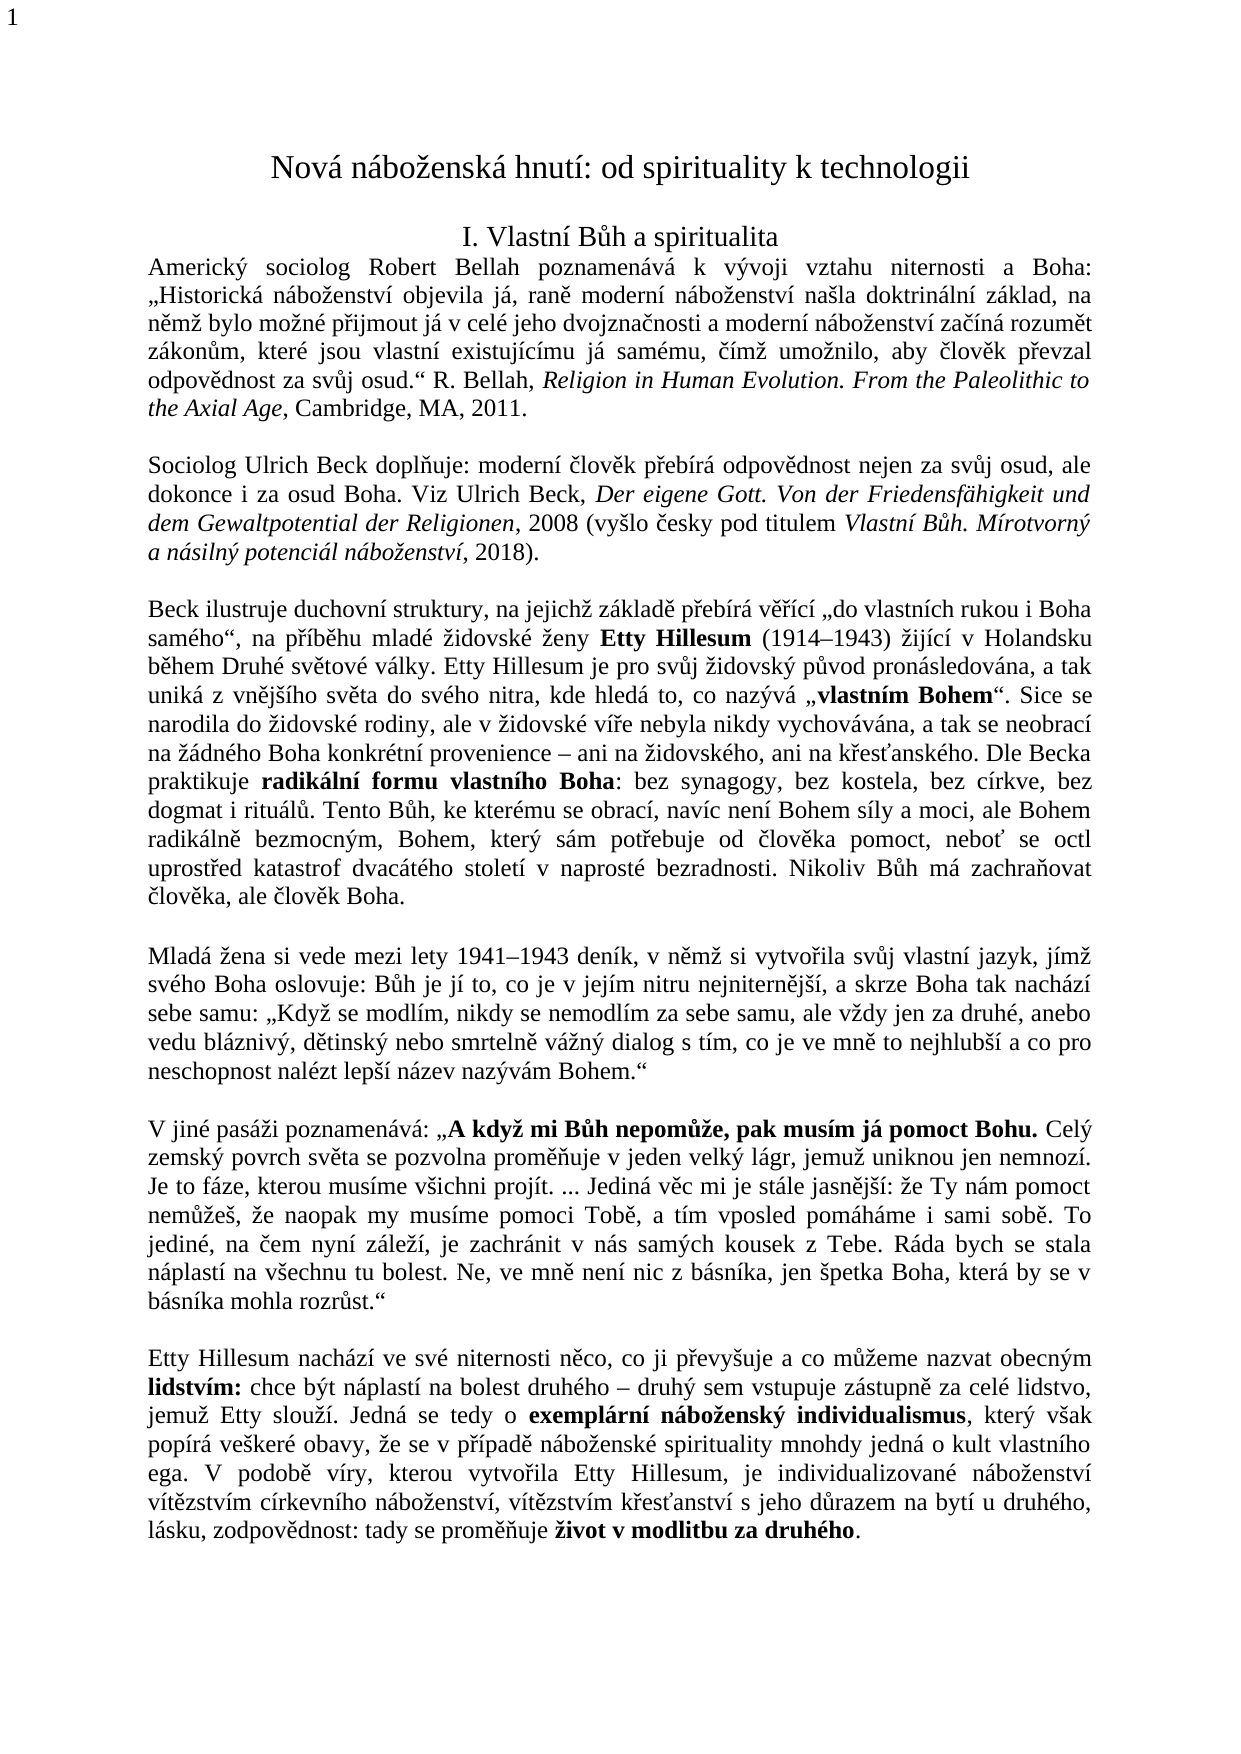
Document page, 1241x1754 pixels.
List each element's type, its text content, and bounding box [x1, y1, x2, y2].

text Nová náboženská hnutí: od spirituality k technologii [148, 148, 1092, 186]
text Beck ilustruje duchovní struktury, na jejichž základě přebírá věřící „do vlastních rukou i Boha samého“, na příběhu mladé židovské ženy Etty Hillesum (1914–1943) žijící v Holandsku během Druhé světové války. Etty Hillesum je pro svůj židovský původ pronásledována, a tak uniká z vnějšího světa do svého nitra, kde hledá to, co nazývá „vlastním Bohem“. Sice se narodila do židovské rodiny, ale v židovské víře nebyla nikdy vychovávána, a tak se neobrací na žádného Boha konkrétní provenience – ani na židovského, ani na křesťanského. Dle Becka praktikuje radikální formu vlastního Boha: bez synagogy, bez kostela, bez církve, bez dogmat i rituálů. Tento Bůh, ke kterému se obrací, navíc není Bohem síly a moci, ale Bohem radikálně bezmocným, Bohem, který sám potřebuje od člověka pomoct, neboť se octl uprostřed katastrof dvacátého století v naprosté bezradnosti. Nikoliv Bůh má zachraňovat člověka, ale člověk Boha. [148, 594, 1092, 910]
text V jiné pasáži poznamenává: „A když mi Bůh nepomůže, pak musím já pomoct Bohu. Celý zemský povrch světa se pozvolna proměňuje v jeden velký lágr, jemuž uniknou jen nemnozí. Je to fáze, kterou musíme všichni projít. ... Jediná věc mi je stále jasnější: že Ty nám pomoct nemůžeš, že naopak my musíme pomoci Tobě, a tím vposled pomáháme i sami sobě. To jediné, na čem nyní záleží, je zachránit v nás samých kousek z Tebe. Ráda bych se stala náplastí na všechnu tu bolest. Ne, ve mně není nic z básníka, jen špetka Boha, která by se v básníka mohla rozrůst.“ [148, 1114, 1092, 1315]
text I. Vlastní Bůh a spiritualita [148, 224, 1092, 253]
text Mladá žena si vede mezi lety 1941–1943 deník, v němž si vytvořila svůj vlastní jazyk, jímž svého Boha oslovuje: Bůh je jí to, co je v jejím nitru nejniternější, a skrze Boha tak nachází sebe samu: „Když se modlím, nikdy se nemodlím za sebe samu, ale vždy jen za druhé, anebo vedu bláznivý, dětinský nebo smrtelně vážný dialog s tím, co je ve mně to nejhlubší a co pro neschopnost nalézt lepší název nazývám Bohem.“ [148, 941, 1092, 1084]
text Etty Hillesum nachází ve své niternosti něco, co ji převyšuje a co můžeme nazvat obecným lidstvím: chce být náplastí na bolest druhého – druhý sem vstupuje zástupně za celé lidstvo, jemuž Etty slouží. Jedná se tedy o exemplární náboženský individualismus, který však popírá veškeré obavy, že se v případě náboženské spirituality mnohdy jedná o kult vlastního ega. V podobě víry, kterou vytvořila Etty Hillesum, je individualizované náboženství vítězstvím církevního náboženství, vítězstvím křesťanství s jeho důrazem na bytí u druhého, lásku, zodpovědnost: tady se proměňuje život v modlitbu za druhého. [148, 1343, 1092, 1544]
text Americký sociolog Robert Bellah poznamenává k vývoji vztahu niternosti a Boha: „Historická náboženství objevila já, raně moderní náboženství našla doktrinální základ, na němž bylo možné přijmout já v celé jeho dvojznačnosti a moderní náboženství začíná rozumět zákonům, které jsou vlastní existujícímu já samému, čímž umožnilo, aby člověk převzal odpovědnost za svůj osud.“ R. Bellah, Religion in Human Evolution. From the Paleolithic to the Axial Age, Cambridge, MA, 2011. [148, 253, 1092, 422]
text Sociolog Ulrich Beck doplňuje: moderní člověk přebírá odpovědnost nejen za svůj osud, ale dokonce i za osud Boha. Viz Ulrich Beck, Der eigene Gott. Von der Friedensfähigkeit und dem Gewaltpotential der Religionen, 2008 (vyšlo česky pod titulem Vlastní Bůh. Mírotvorný a násilný potenciál náboženství, 2018). [148, 451, 1092, 566]
